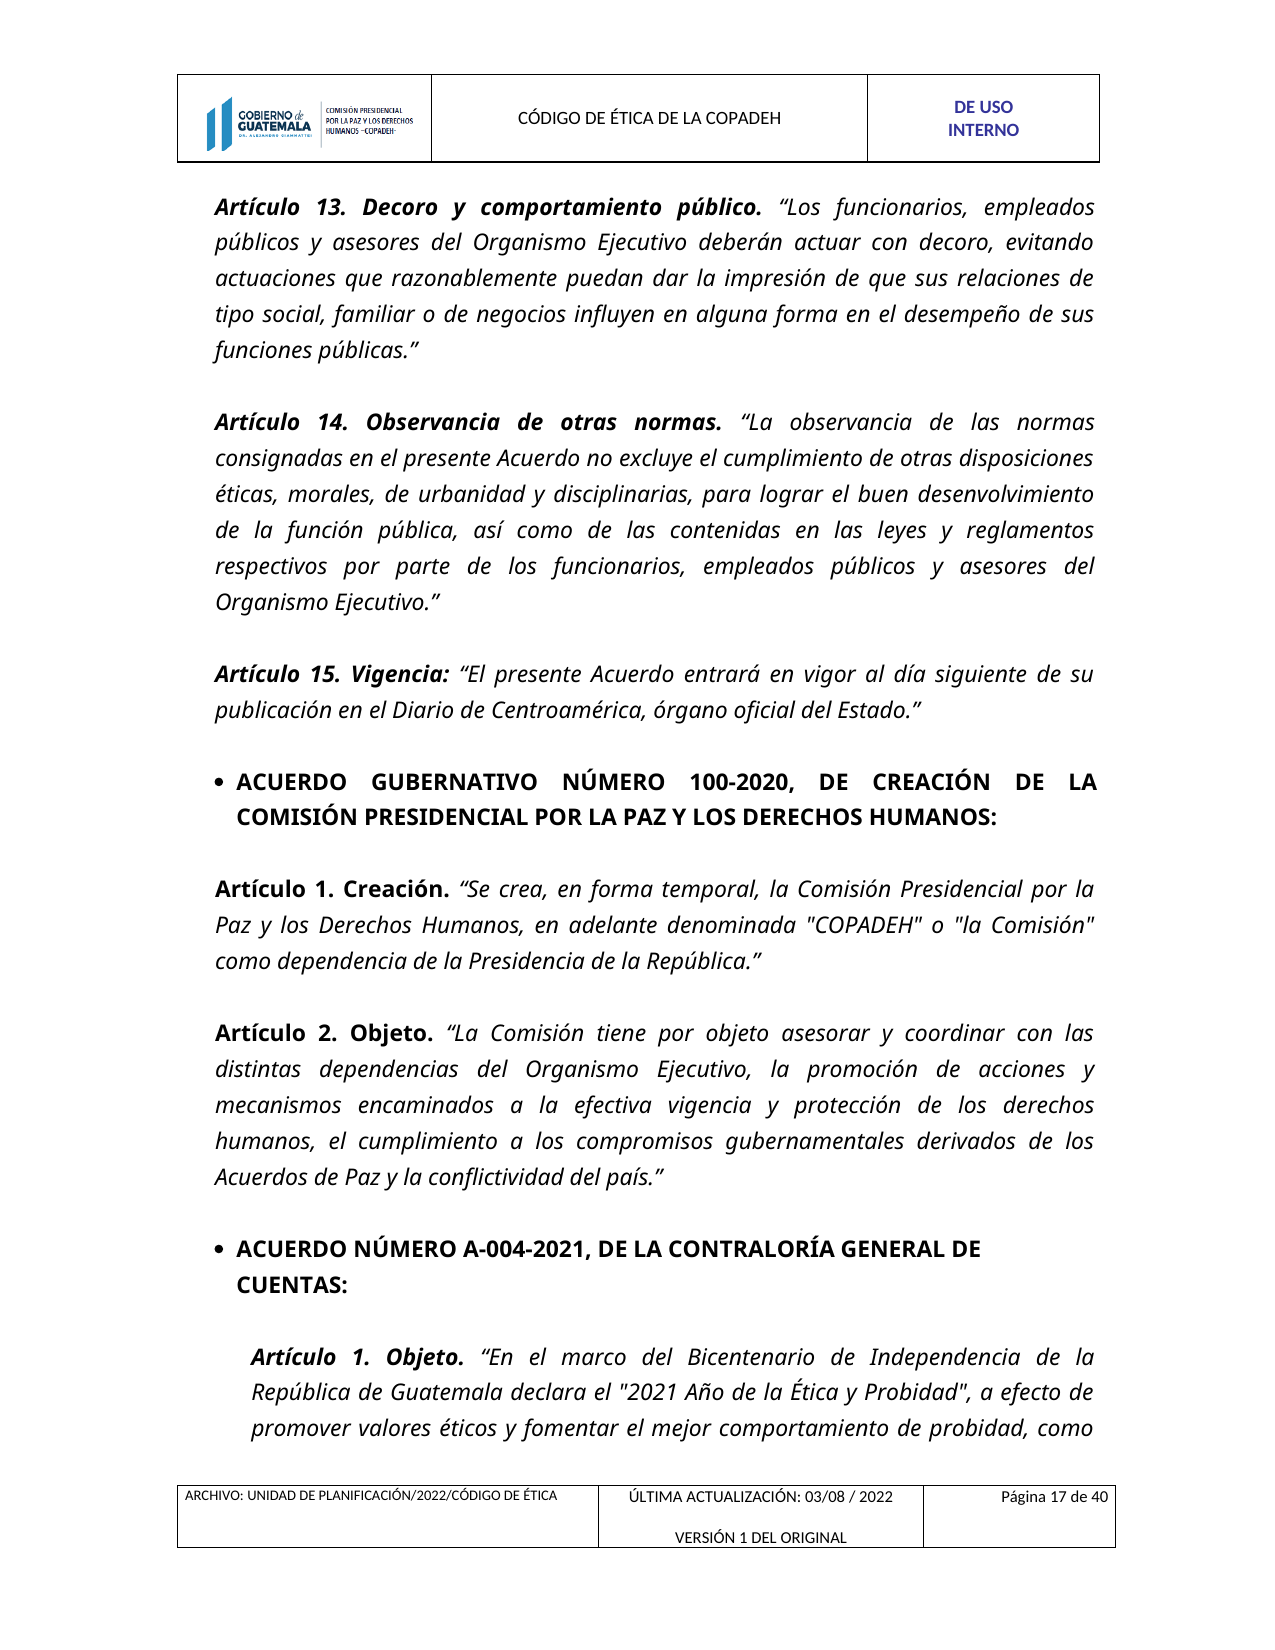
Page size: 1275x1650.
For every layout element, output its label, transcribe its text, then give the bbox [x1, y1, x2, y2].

text Artículo 14. Observancia de otras normas. “La observancia de las normas consignadas en el presente Acuerdo no excluye el cumplimiento de otras disposiciones éticas, morales, de urbanidad y disciplinarias, para lograr el buen desenvolvimiento de la función pública, así como de las contenidas en las leyes y reglamentos respectivos por parte de los funcionarios, empleados públicos y asesores del Organismo Ejecutivo.” [215, 406, 1098, 617]
text Artículo 13. Decoro y comportamiento público. “Los funcionarios, empleados públicos y asesores del Organismo Ejecutivo deberán actuar con decoro, evitando actuaciones que razonablemente puedan dar la impresión de que sus relaciones de tipo social, familiar o de negocios influyen en alguna forma en el desempeño de sus funciones públicas.” [215, 190, 1098, 365]
text Artículo 2. Objeto. “La Comisión tiene por objeto asesorar y coordinar con las distintas dependencias del Organismo Ejecutivo, la promoción de acciones y mecanismos encaminados a la efectiva vigencia y protección de los derechos humanos, el cumplimiento a los compromisos gubernamentales derivados de los Acuerdos de Paz y la conflictividad del país.” [215, 1017, 1098, 1192]
list ACUERDO NÚMERO A-004-2021, DE LA CONTRALORÍA GENERAL DE CUENTAS: [215, 1233, 1098, 1300]
text Artículo 1. Creación. “Se crea, en forma temporal, la Comisión Presidencial por la Paz y los Derechos Humanos, en adelante denominada "COPADEH" o "la Comisión" como dependencia de la Presidencia de la República.” [215, 873, 1098, 976]
picture [190, 85, 415, 151]
list ACUERDO GUBERNATIVO NÚMERO 100-2020, DE CREACIÓN DE LA COMISIÓN PRESIDENCIAL POR LA PAZ Y LOS DERECHOS HUMANOS: [215, 765, 1098, 833]
text Artículo 15. Vigencia: “El presente Acuerdo entrará en vigor al día siguiente de su publicación en el Diario de Centroamérica, órgano oficial del Estado.” [215, 658, 1098, 725]
